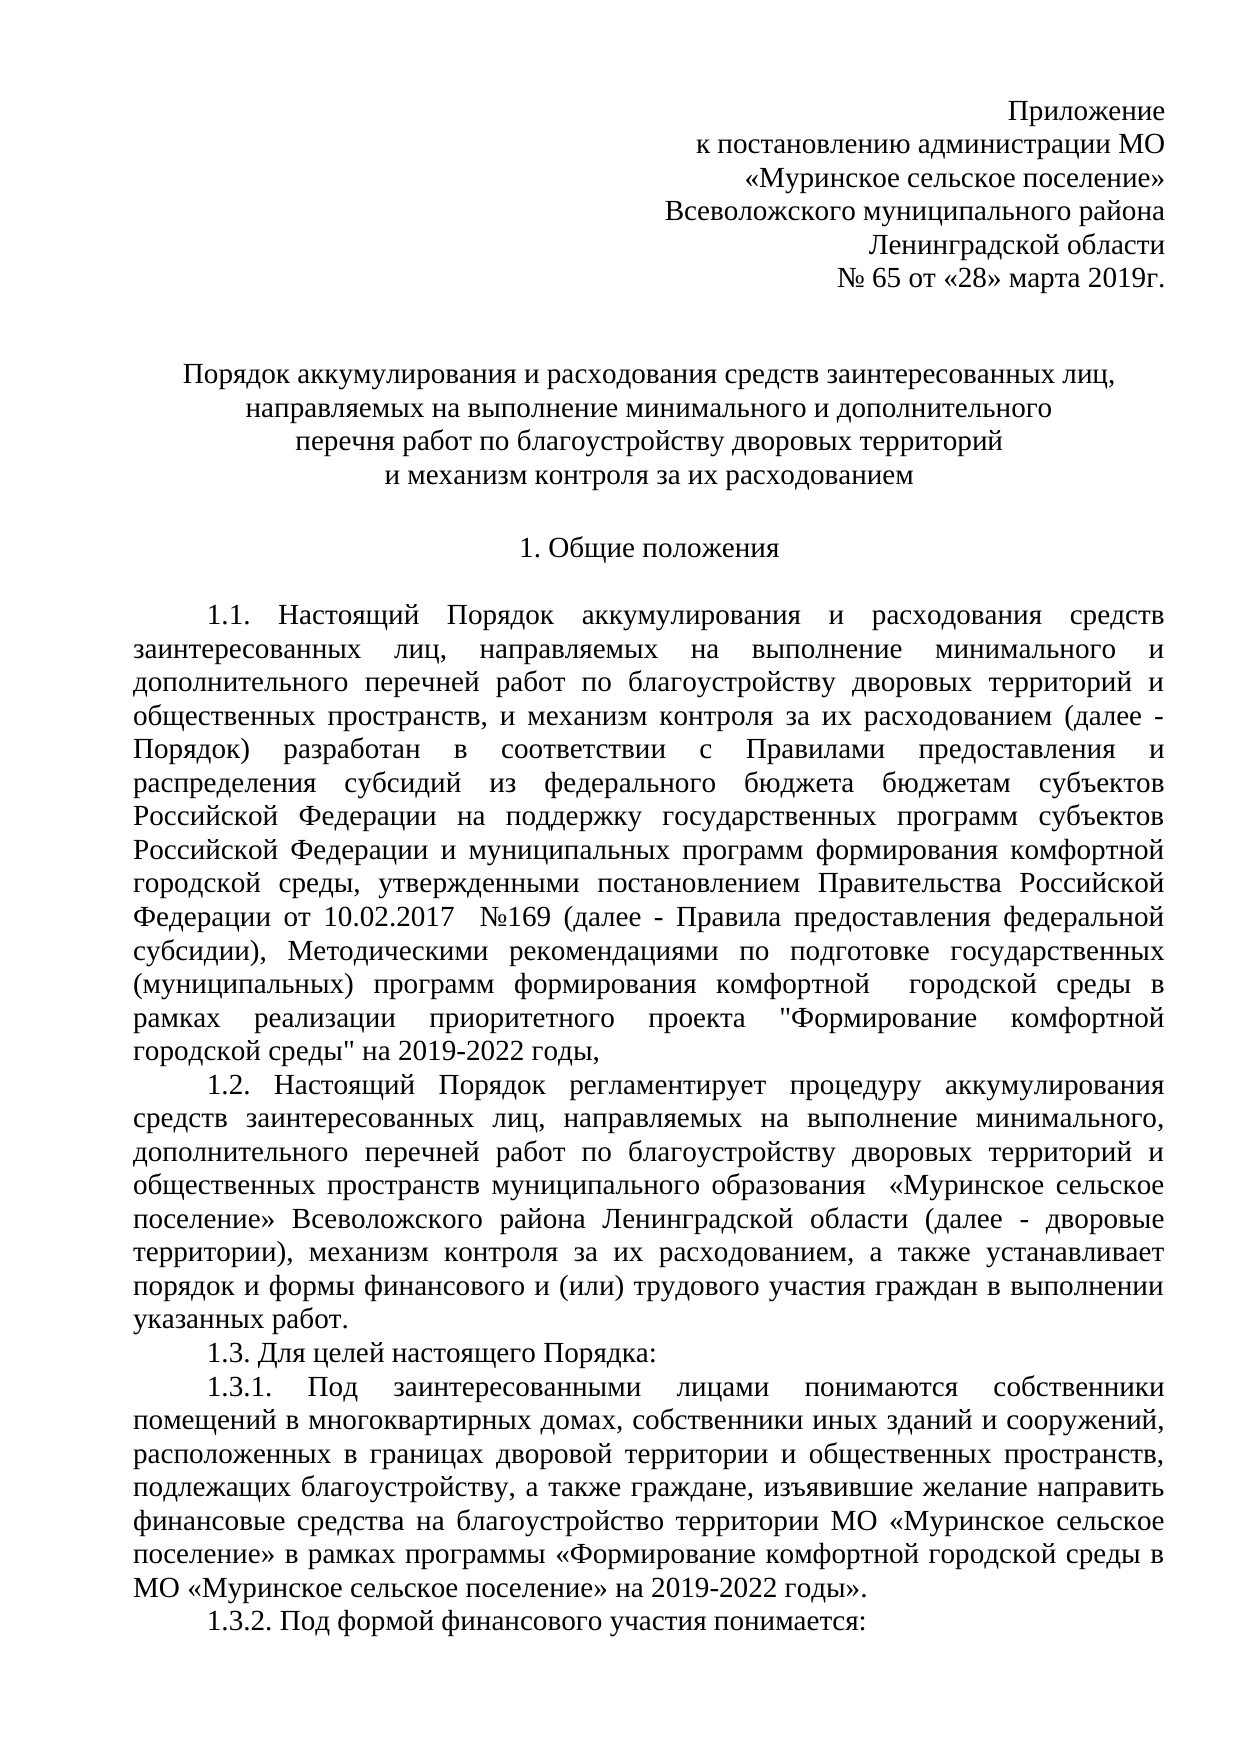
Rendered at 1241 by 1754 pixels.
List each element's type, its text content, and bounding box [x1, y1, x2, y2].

text 1.3. Для целей настоящего Порядка: [133, 1335, 1165, 1369]
text № 65 от «28» марта 2019г. [664, 260, 1165, 294]
text к постановлению администрации МО «Муринское сельское поселение» Всеволожского муниципального района Ленинградской области [664, 126, 1165, 260]
text Порядок аккумулирования и расходования средств заинтересованных лиц, направляемых на выполнение минимального и дополнительного [133, 356, 1165, 423]
text Приложение [664, 93, 1165, 126]
text 1.1. Настоящий Порядок аккумулирования и расходования средств заинтересованных лиц, направляемых на выполнение минимального и дополнительного перечней работ по благоустройству дворовых территорий и общественных пространств, и механизм контроля за их расходованием (далее - Порядок) разработан в соответствии с Правилами предоставления и распределения субсидий из федерального бюджета бюджетам субъектов Российской Федерации на поддержку государственных программ субъектов Российской Федерации и муниципальных программ формирования комфортной городской среды, утвержденными постановлением Правительства Российской Федерации от 10.02.2017 №169 (далее - Правила предоставления федеральной субсидии), Методическими рекомендациями по подготовке государственных (муниципальных) программ формирования комфортной городской среды в рамках реализации приоритетного проекта "Формирование комфортной городской среды" на 2019-2022 годы, [133, 597, 1165, 1067]
text 1.3.1. Под заинтересованными лицами понимаются собственники помещений в многоквартирных домах, собственники иных зданий и сооружений, расположенных в границах дворовой территории и общественных пространств, подлежащих благоустройству, а также граждане, изъявившие желание направить финансовые средства на благоустройство территории МО «Муринское сельское поселение» в рамках программы «Формирование комфортной городской среды в МО «Муринское сельское поселение» на 2019-2022 годы». [133, 1369, 1165, 1603]
text 1. Общие положения [133, 530, 1165, 564]
text и механизм контроля за их расходованием [133, 457, 1165, 490]
text 1.2. Настоящий Порядок регламентирует процедуру аккумулирования средств заинтересованных лиц, направляемых на выполнение минимального, дополнительного перечней работ по благоустройству дворовых территорий и общественных пространств муниципального образования «Муринское сельское поселение» Всеволожского района Ленинградской области (далее - дворовые территории), механизм контроля за их расходованием, а также устанавливает порядок и формы финансового и (или) трудового участия граждан в выполнении указанных работ. [133, 1067, 1165, 1335]
text перечня работ по благоустройству дворовых территорий [133, 423, 1165, 457]
text 1.3.2. Под формой финансового участия понимается: [133, 1603, 1165, 1637]
